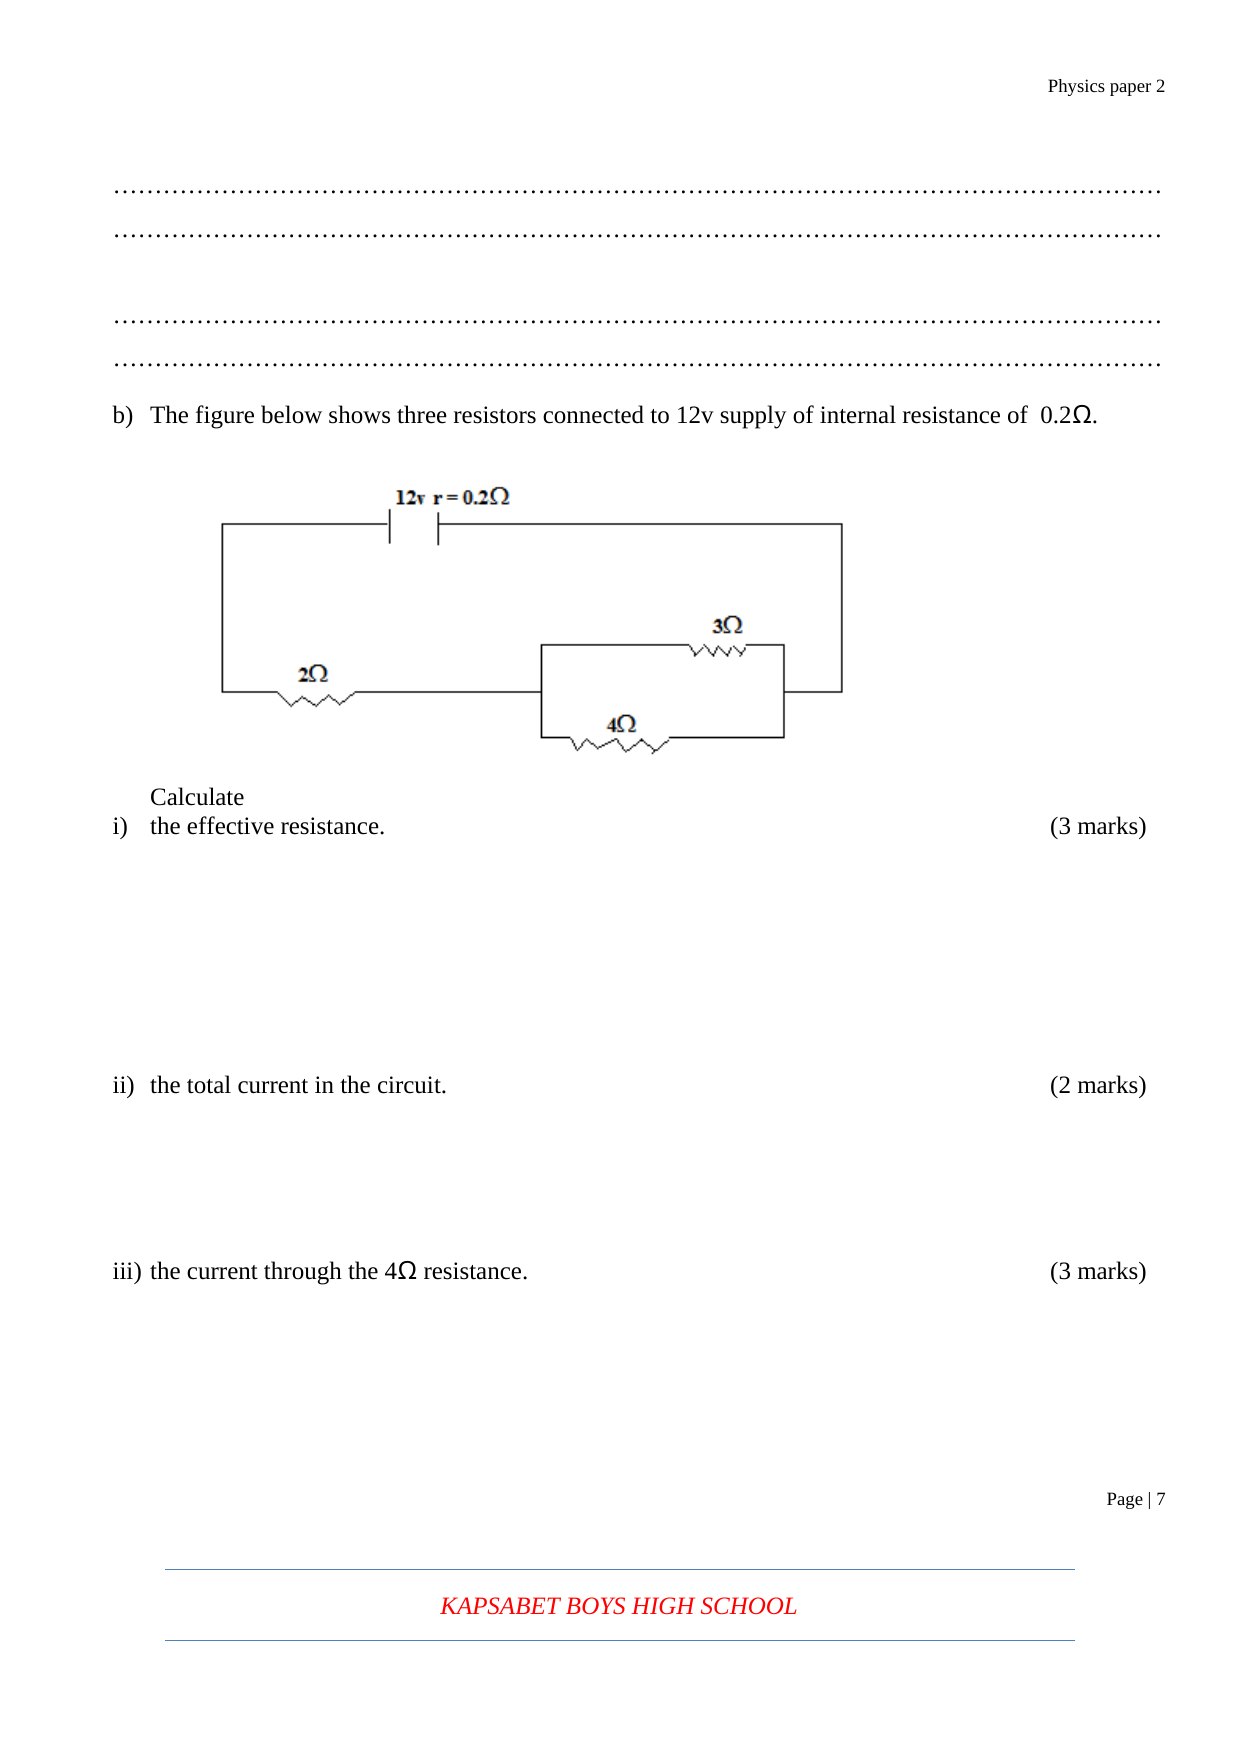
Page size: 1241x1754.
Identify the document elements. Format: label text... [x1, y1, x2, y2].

text b) The figure below shows three resistors connected to 12v supply of internal resistance of 0.2Ω. [75, 386, 1165, 437]
text i) the effective resistance. (3 marks) [75, 811, 1165, 840]
text ii) the total current in the circuit. (2 marks) [75, 1070, 1165, 1099]
text ……………………………………………………………………………………………………………………………………………………………………………………………………………………………… [75, 127, 1165, 242]
text iii) the current through the 4Ω resistance. (3 marks) [75, 1242, 1165, 1294]
picture [214, 467, 857, 770]
text Calculate [75, 782, 1165, 811]
text ……………………………………………………………………………………………………………………………………………………………………………………………………………………………… [75, 257, 1165, 372]
